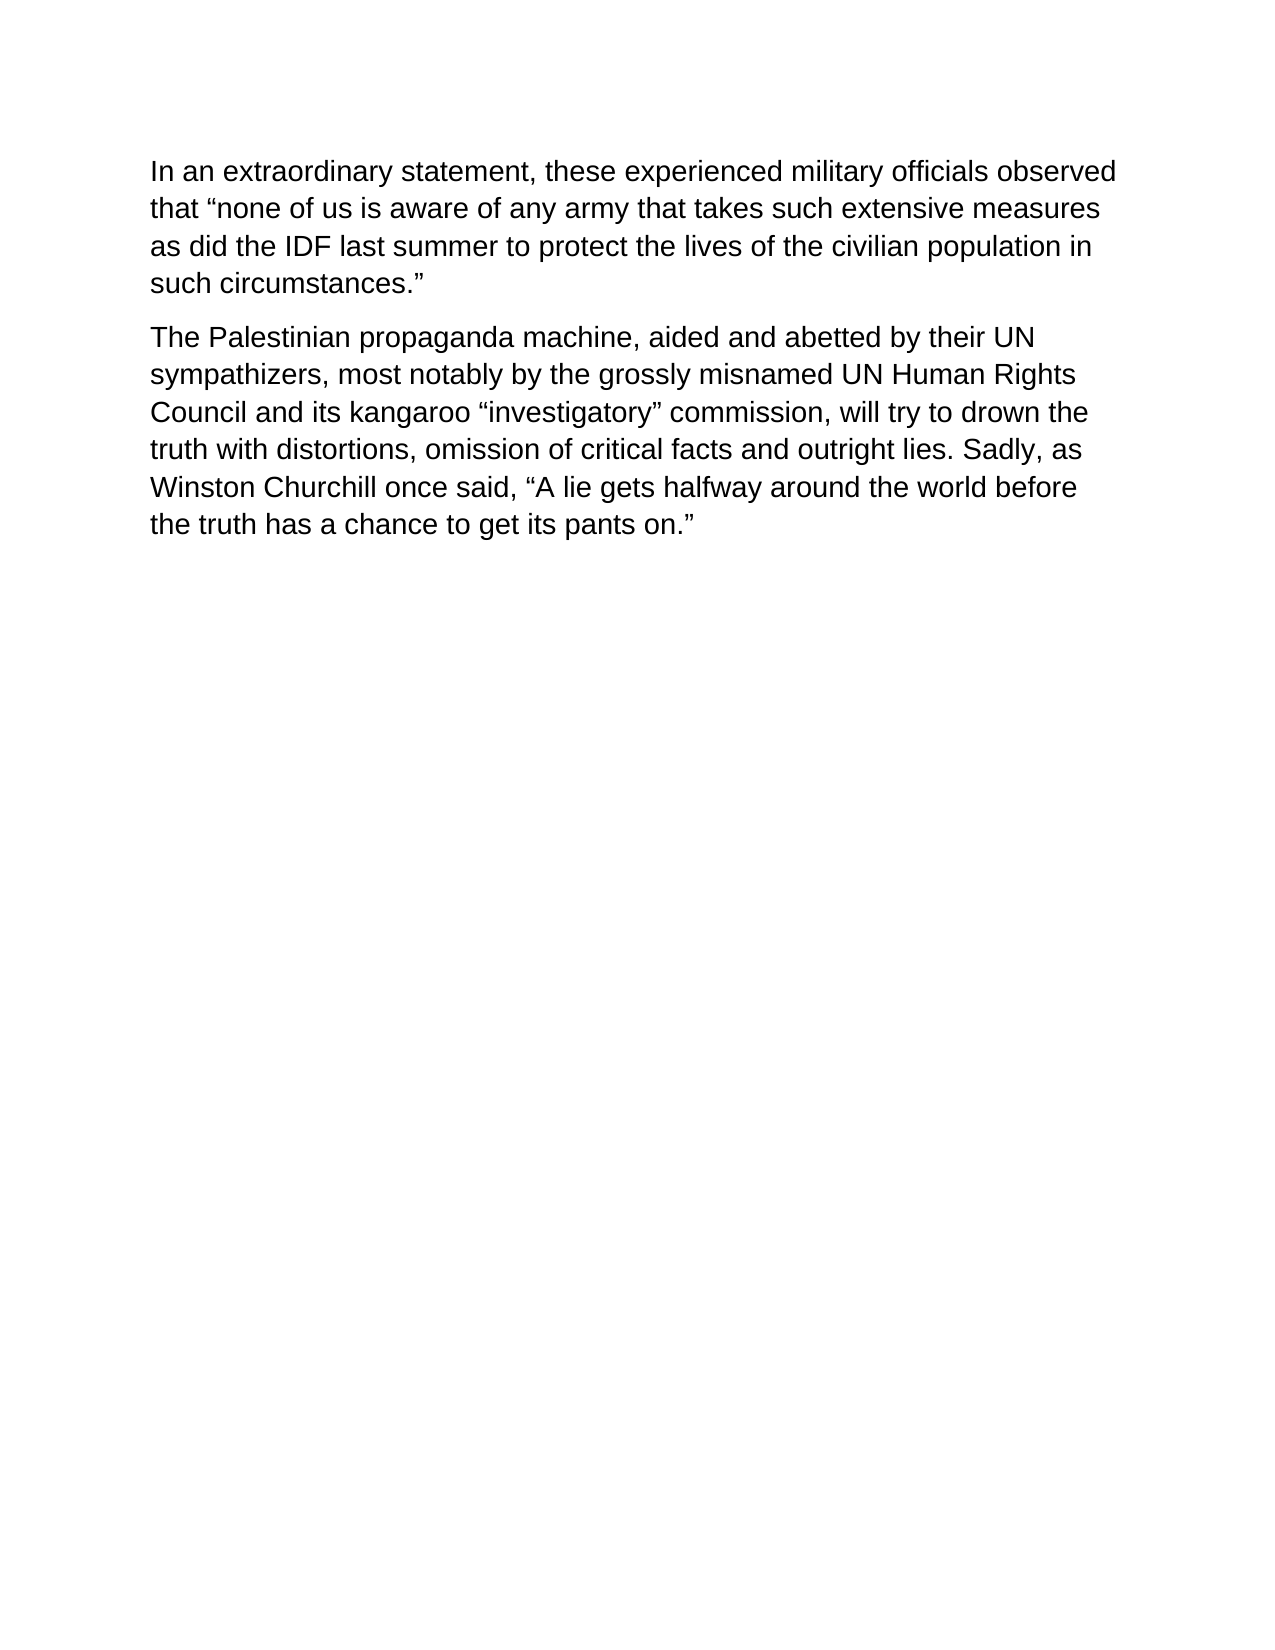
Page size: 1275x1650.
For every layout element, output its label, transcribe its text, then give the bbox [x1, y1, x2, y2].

text In an extraordinary statement, these experienced military officials observed that “none of us is aware of any army that takes such extensive measures as did the IDF last summer to protect the lives of the civilian population in such circumstances.” [150, 150, 1125, 300]
text The Palestinian propaganda machine, aided and abetted by their UN sympathizers, most notably by the grossly misnamed UN Human Rights Council and its kangaroo “investigatory” commission, will try to drown the truth with distortions, omission of critical facts and outright lies. Sadly, as Winston Churchill once said, “A lie gets halfway around the world before the truth has a chance to get its pants on.” [150, 316, 1125, 541]
